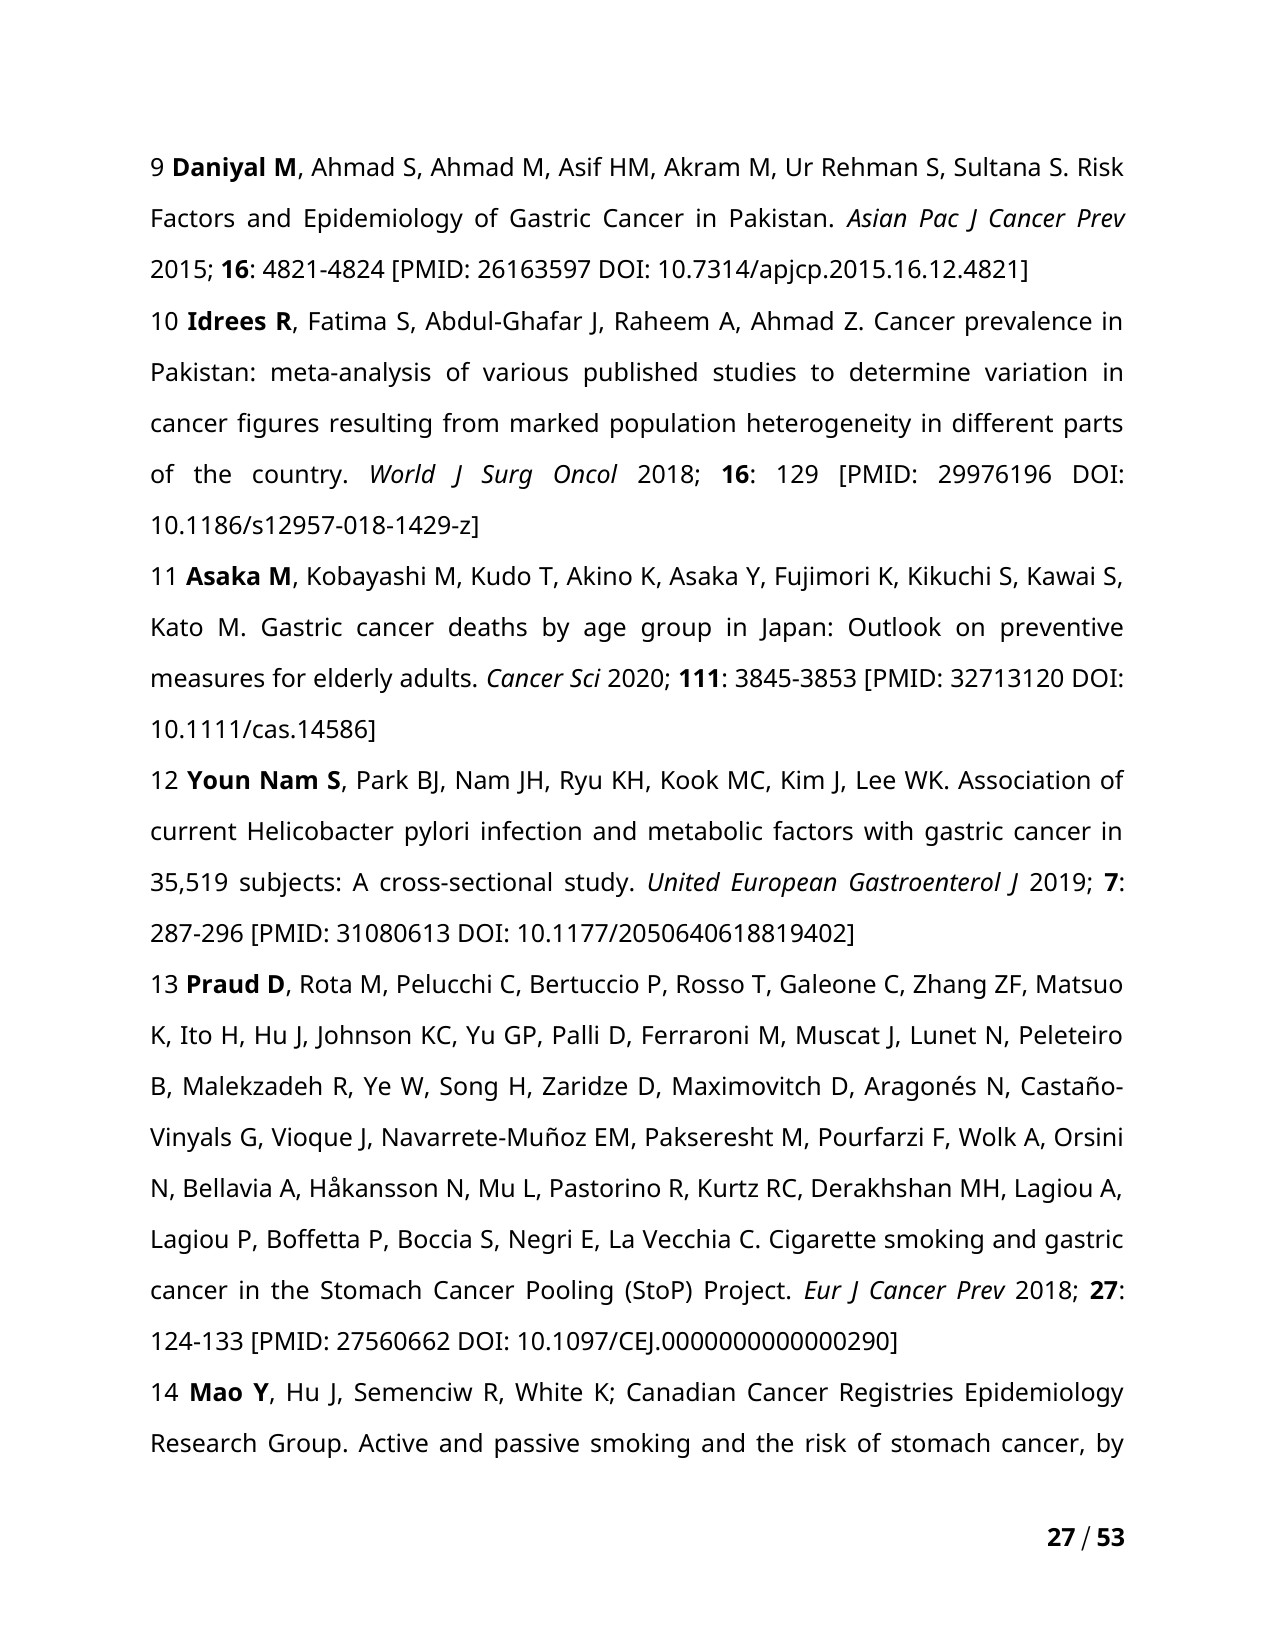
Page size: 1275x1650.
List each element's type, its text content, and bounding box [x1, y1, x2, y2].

text 11 Asaka M, Kobayashi M, Kudo T, Akino K, Asaka Y, Fujimori K, Kikuchi S, Kawai S, Kato M. Gastric cancer deaths by age group in Japan: Outlook on preventive measures for elderly adults. Cancer Sci 2020; 111: 3845-3853 [PMID: 32713120 DOI: 10.1111/cas.14586] [150, 558, 1125, 746]
text 10 Idrees R, Fatima S, Abdul-Ghafar J, Raheem A, Ahmad Z. Cancer prevalence in Pakistan: meta-analysis of various published studies to determine variation in cancer figures resulting from marked population heterogeneity in different parts of the country. World J Surg Oncol 2018; 16: 129 [PMID: 29976196 DOI: 10.1186/s12957-018-1429-z] [150, 303, 1125, 541]
text 13 Praud D, Rota M, Pelucchi C, Bertuccio P, Rosso T, Galeone C, Zhang ZF, Matsuo K, Ito H, Hu J, Johnson KC, Yu GP, Palli D, Ferraroni M, Muscat J, Lunet N, Peleteiro B, Malekzadeh R, Ye W, Song H, Zaridze D, Maximovitch D, Aragonés N, Castaño-Vinyals G, Vioque J, Navarrete-Muñoz EM, Pakseresht M, Pourfarzi F, Wolk A, Orsini N, Bellavia A, Håkansson N, Mu L, Pastorino R, Kurtz RC, Derakhshan MH, Lagiou A, Lagiou P, Boffetta P, Boccia S, Negri E, La Vecchia C. Cigarette smoking and gastric cancer in the Stomach Cancer Pooling (StoP) Project. Eur J Cancer Prev 2018; 27: 124-133 [PMID: 27560662 DOI: 10.1097/CEJ.0000000000000290] [150, 967, 1125, 1358]
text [150, 1375, 1125, 1460]
text 12 Youn Nam S, Park BJ, Nam JH, Ryu KH, Kook MC, Kim J, Lee WK. Association of current Helicobacter pylori infection and metabolic factors with gastric cancer in 35,519 subjects: A cross-sectional study. United European Gastroenterol J 2019; 7: 287-296 [PMID: 31080613 DOI: 10.1177/2050640618819402] [150, 762, 1125, 950]
text 9 Daniyal M, Ahmad S, Ahmad M, Asif HM, Akram M, Ur Rehman S, Sultana S. Risk Factors and Epidemiology of Gastric Cancer in Pakistan. Asian Pac J Cancer Prev 2015; 16: 4821-4824 [PMID: 26163597 DOI: 10.7314/apjcp.2015.16.12.4821] [150, 150, 1125, 286]
